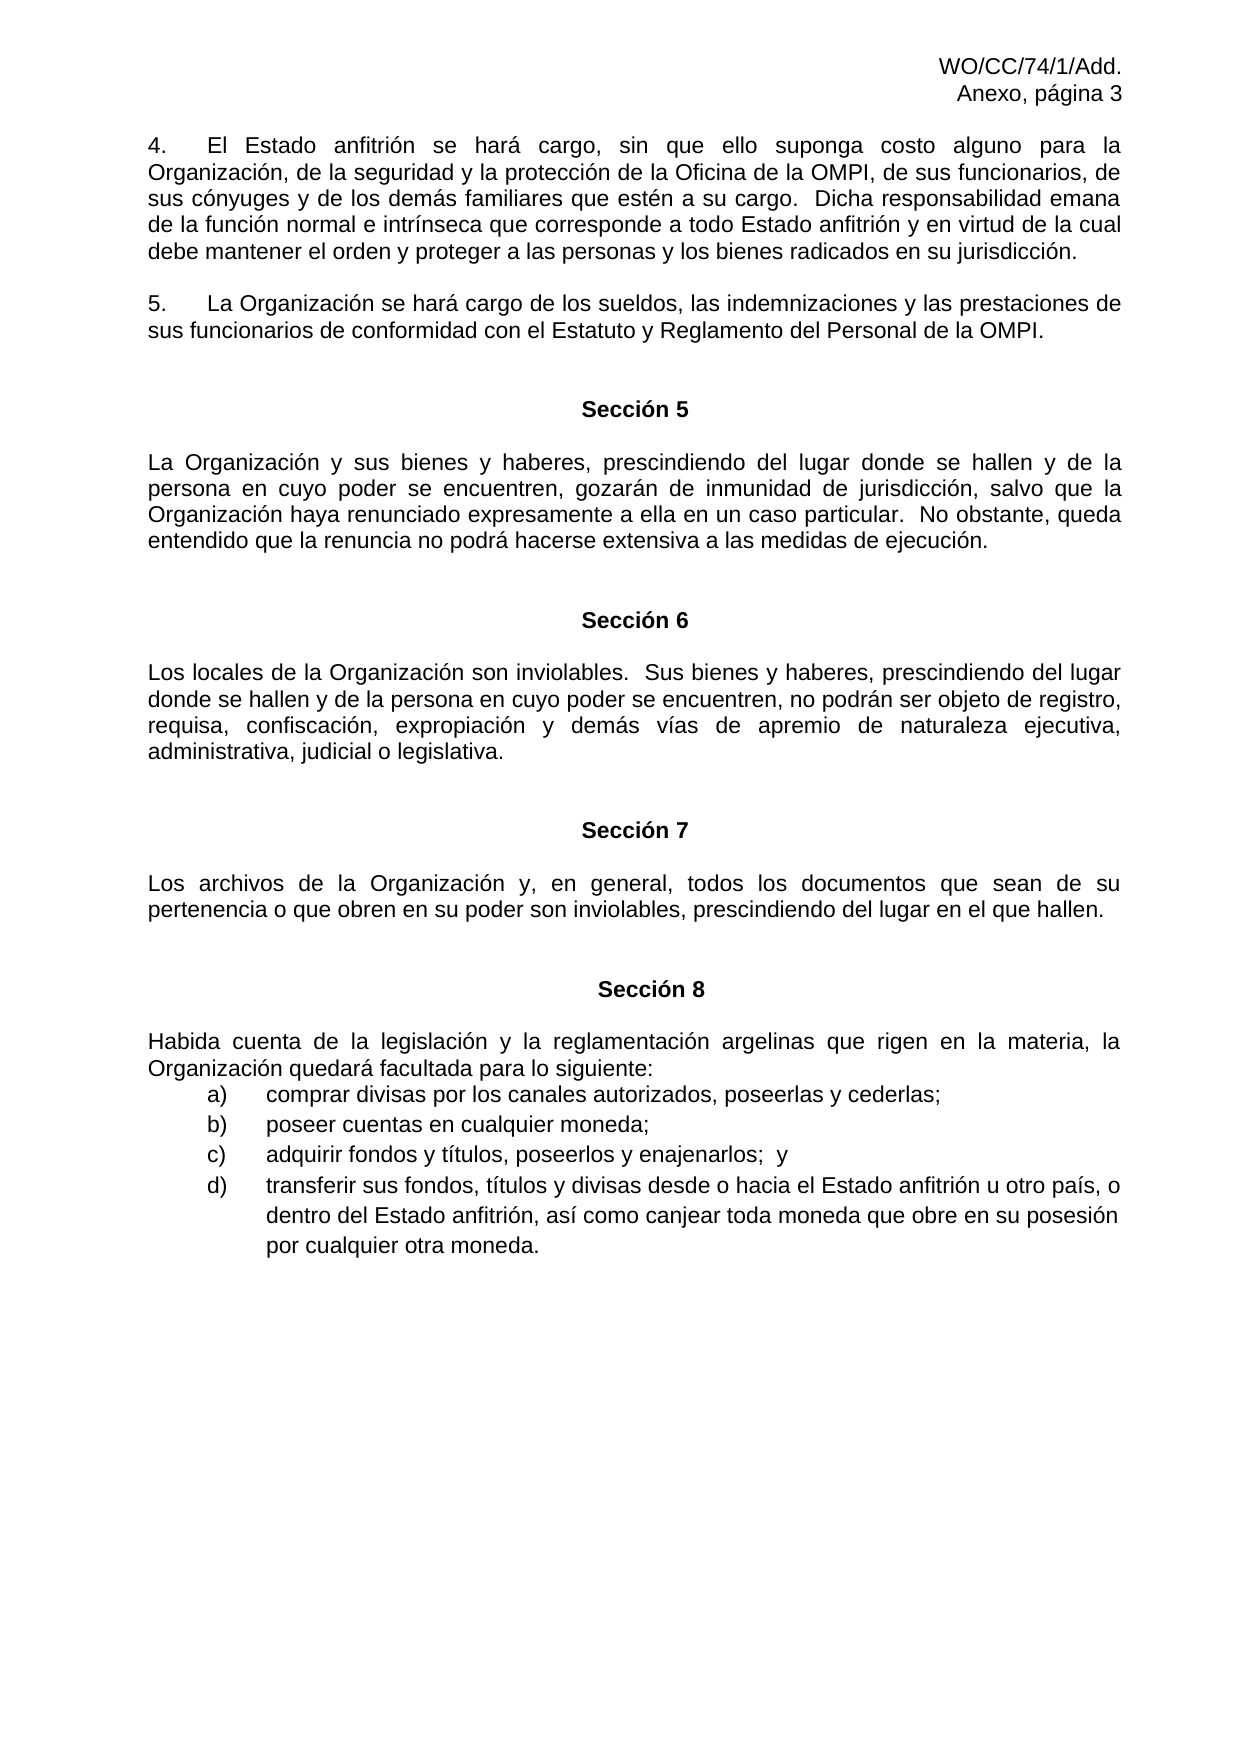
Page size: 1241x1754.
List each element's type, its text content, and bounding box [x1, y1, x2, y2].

text Sección 5 [148, 396, 1122, 422]
text La Organización y sus bienes y haberes, prescindiendo del lugar donde se hallen y de la persona en cuyo poder se encuentren, gozarán de inmunidad de jurisdicción, salvo que la Organización haya renunciado expresamente a ella en un caso particular. No obstante, queda entendido que la renuncia no podrá hacerse extensiva a las medidas de ejecución. [148, 448, 1122, 554]
list transferir sus fondos, títulos y divisas desde o hacia el Estado anfitrión u otro país, o dentro del Estado anfitrión, así como canjear toda moneda que obre en su posesión por cualquier otra moneda. [207, 1172, 1122, 1258]
text 4. El Estado anfitrión se hará cargo, sin que ello suponga costo alguno para la Organización, de la seguridad y la protección de la Oficina de la OMPI, de sus funcionarios, de sus cónyuges y de los demás familiares que estén a su cargo. Dicha responsabilidad emana de la función normal e intrínseca que corresponde a todo Estado anfitrión y en virtud de la cual debe mantener el orden y proteger a las personas y los bienes radicados en su jurisdicción. [148, 132, 1122, 264]
list comprar divisas por los canales autorizados, poseerlas y cederlas; [207, 1081, 1122, 1107]
text Los archivos de la Organización y, en general, todos los documentos que sean de su pertenencia o que obren en su poder son inviolables, prescindiendo del lugar en el que hallen. [148, 870, 1122, 923]
text Sección 6 [148, 607, 1122, 633]
text Sección 8 [523, 976, 1122, 1002]
list adquirir fondos y títulos, poseerlos y enajenarlos; y [207, 1141, 1122, 1168]
text 5. La Organización se hará cargo de los sueldos, las indemnizaciones y las prestaciones de sus funcionarios de conformidad con el Estatuto y Reglamento del Personal de la OMPI. [148, 290, 1122, 343]
text Los locales de la Organización son inviolables. Sus bienes y haberes, prescindiendo del lugar donde se hallen y de la persona en cuyo poder se encuentren, no podrán ser objeto de registro, requisa, confiscación, expropiación y demás vías de apremio de naturaleza ejecutiva, administrativa, judicial o legislativa. [148, 659, 1122, 765]
list poseer cuentas en cualquier moneda; [207, 1111, 1122, 1137]
text Habida cuenta de la legislación y la reglamentación argelinas que rigen en la materia, la Organización quedará facultada para lo siguiente: [148, 1028, 1122, 1081]
text Sección 7 [148, 817, 1122, 844]
